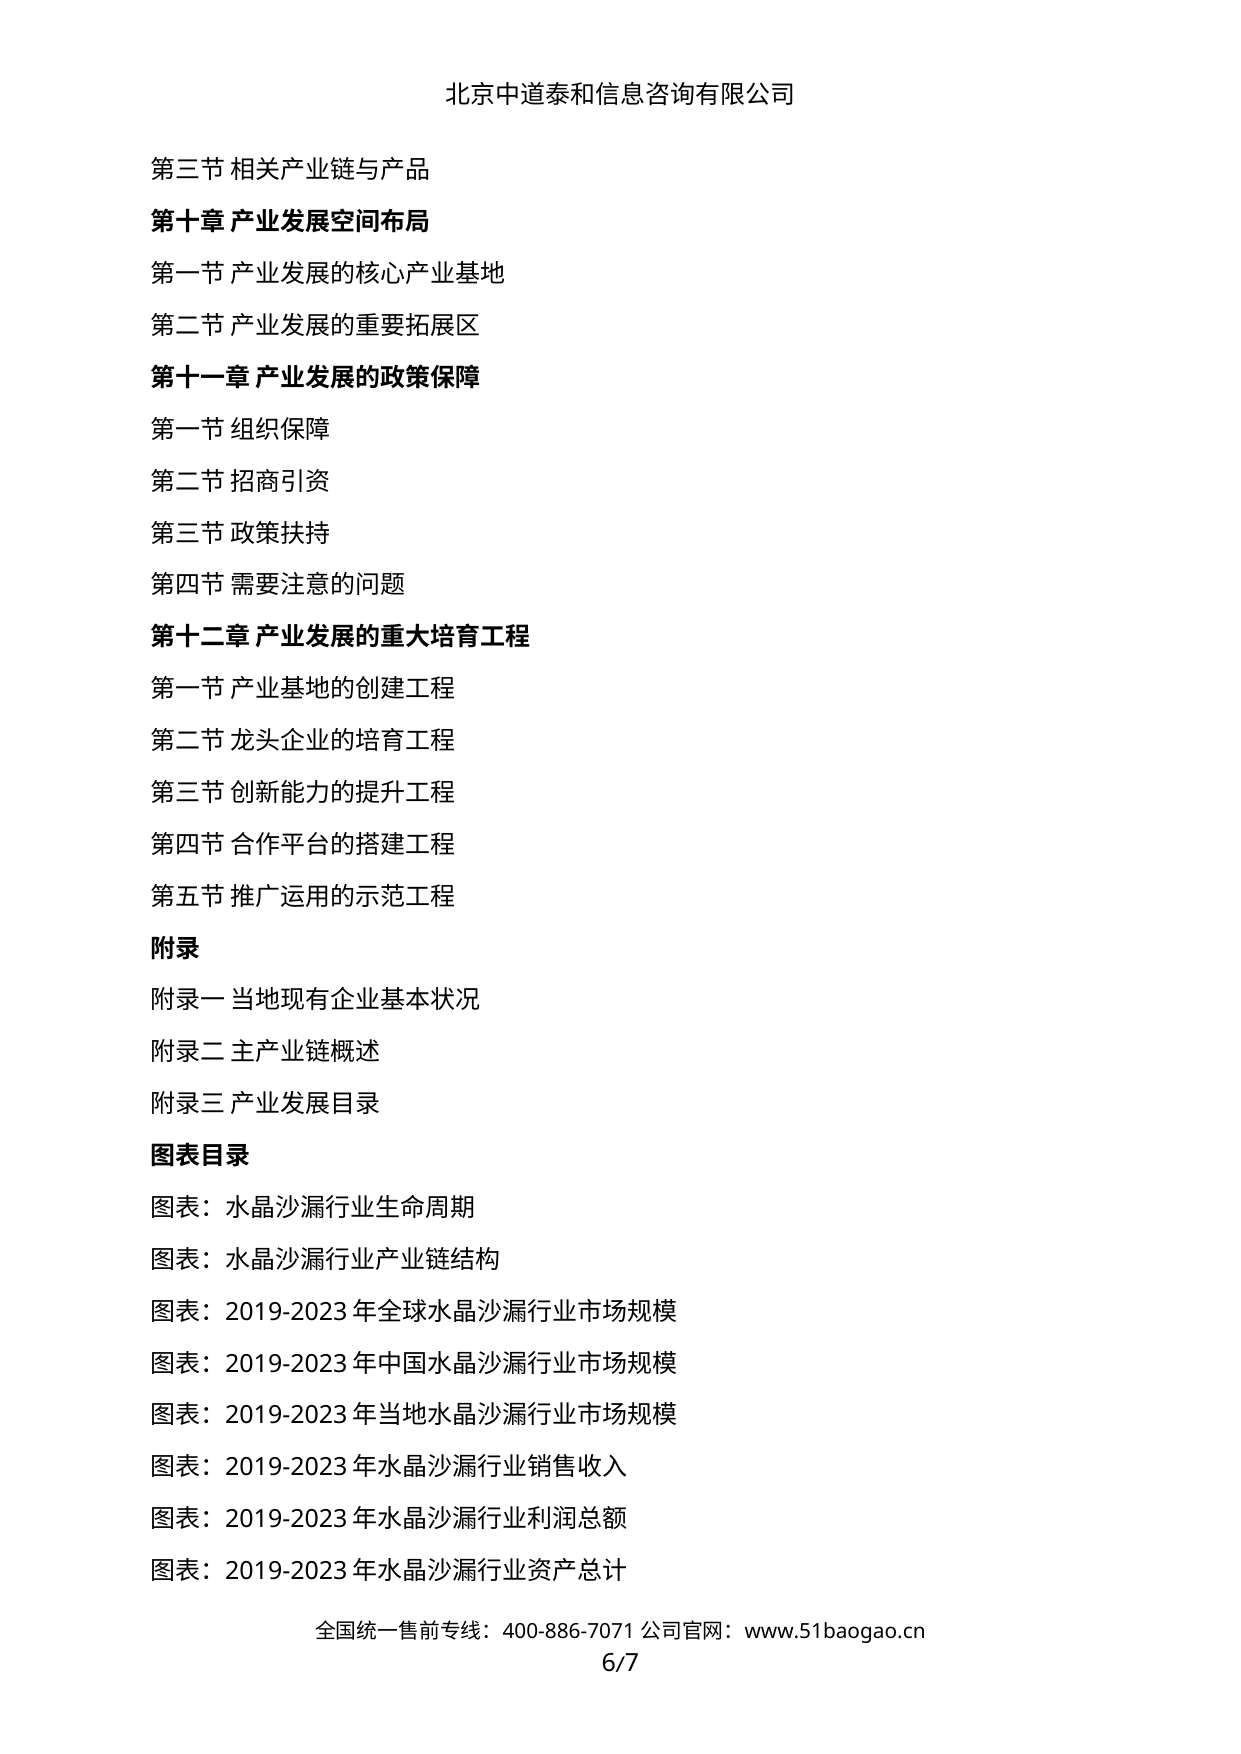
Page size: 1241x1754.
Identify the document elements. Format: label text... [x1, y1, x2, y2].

text 第十章 产业发展空间布局 [150, 202, 1090, 238]
text 第三节 创新能力的提升工程 [150, 772, 1090, 809]
text 第四节 需要注意的问题 [150, 565, 1090, 601]
text 图表：水晶沙漏行业生命周期 [150, 1187, 1090, 1224]
text 第三节 政策扶持 [150, 513, 1090, 549]
text 第一节 产业发展的核心产业基地 [150, 254, 1090, 290]
text 附录三 产业发展目录 [150, 1084, 1090, 1120]
text 附录 [150, 928, 1090, 964]
text 图表：2019-2023年中国水晶沙漏行业市场规模 [150, 1343, 1090, 1379]
text 第一节 产业基地的创建工程 [150, 669, 1090, 705]
text 第二节 产业发展的重要拓展区 [150, 306, 1090, 342]
text 第十二章 产业发展的重大培育工程 [150, 617, 1090, 653]
text 图表：2019-2023年水晶沙漏行业利润总额 [150, 1499, 1090, 1535]
text 第三节 相关产业链与产品 [150, 150, 1090, 186]
text 第二节 龙头企业的培育工程 [150, 721, 1090, 757]
text 附录二 主产业链概述 [150, 1032, 1090, 1068]
text 第五节 推广运用的示范工程 [150, 876, 1090, 912]
text 图表：2019-2023年全球水晶沙漏行业市场规模 [150, 1291, 1090, 1327]
text 图表：2019-2023年当地水晶沙漏行业市场规模 [150, 1395, 1090, 1431]
text 第十一章 产业发展的政策保障 [150, 357, 1090, 394]
text 图表：2019-2023年水晶沙漏行业销售收入 [150, 1447, 1090, 1483]
text 图表：2019-2023年水晶沙漏行业资产总计 [150, 1551, 1090, 1587]
text 第四节 合作平台的搭建工程 [150, 824, 1090, 861]
text 附录一 当地现有企业基本状况 [150, 980, 1090, 1016]
text 图表：水晶沙漏行业产业链结构 [150, 1239, 1090, 1276]
text 第一节 组织保障 [150, 409, 1090, 446]
text 图表目录 [150, 1136, 1090, 1172]
text 第二节 招商引资 [150, 461, 1090, 497]
